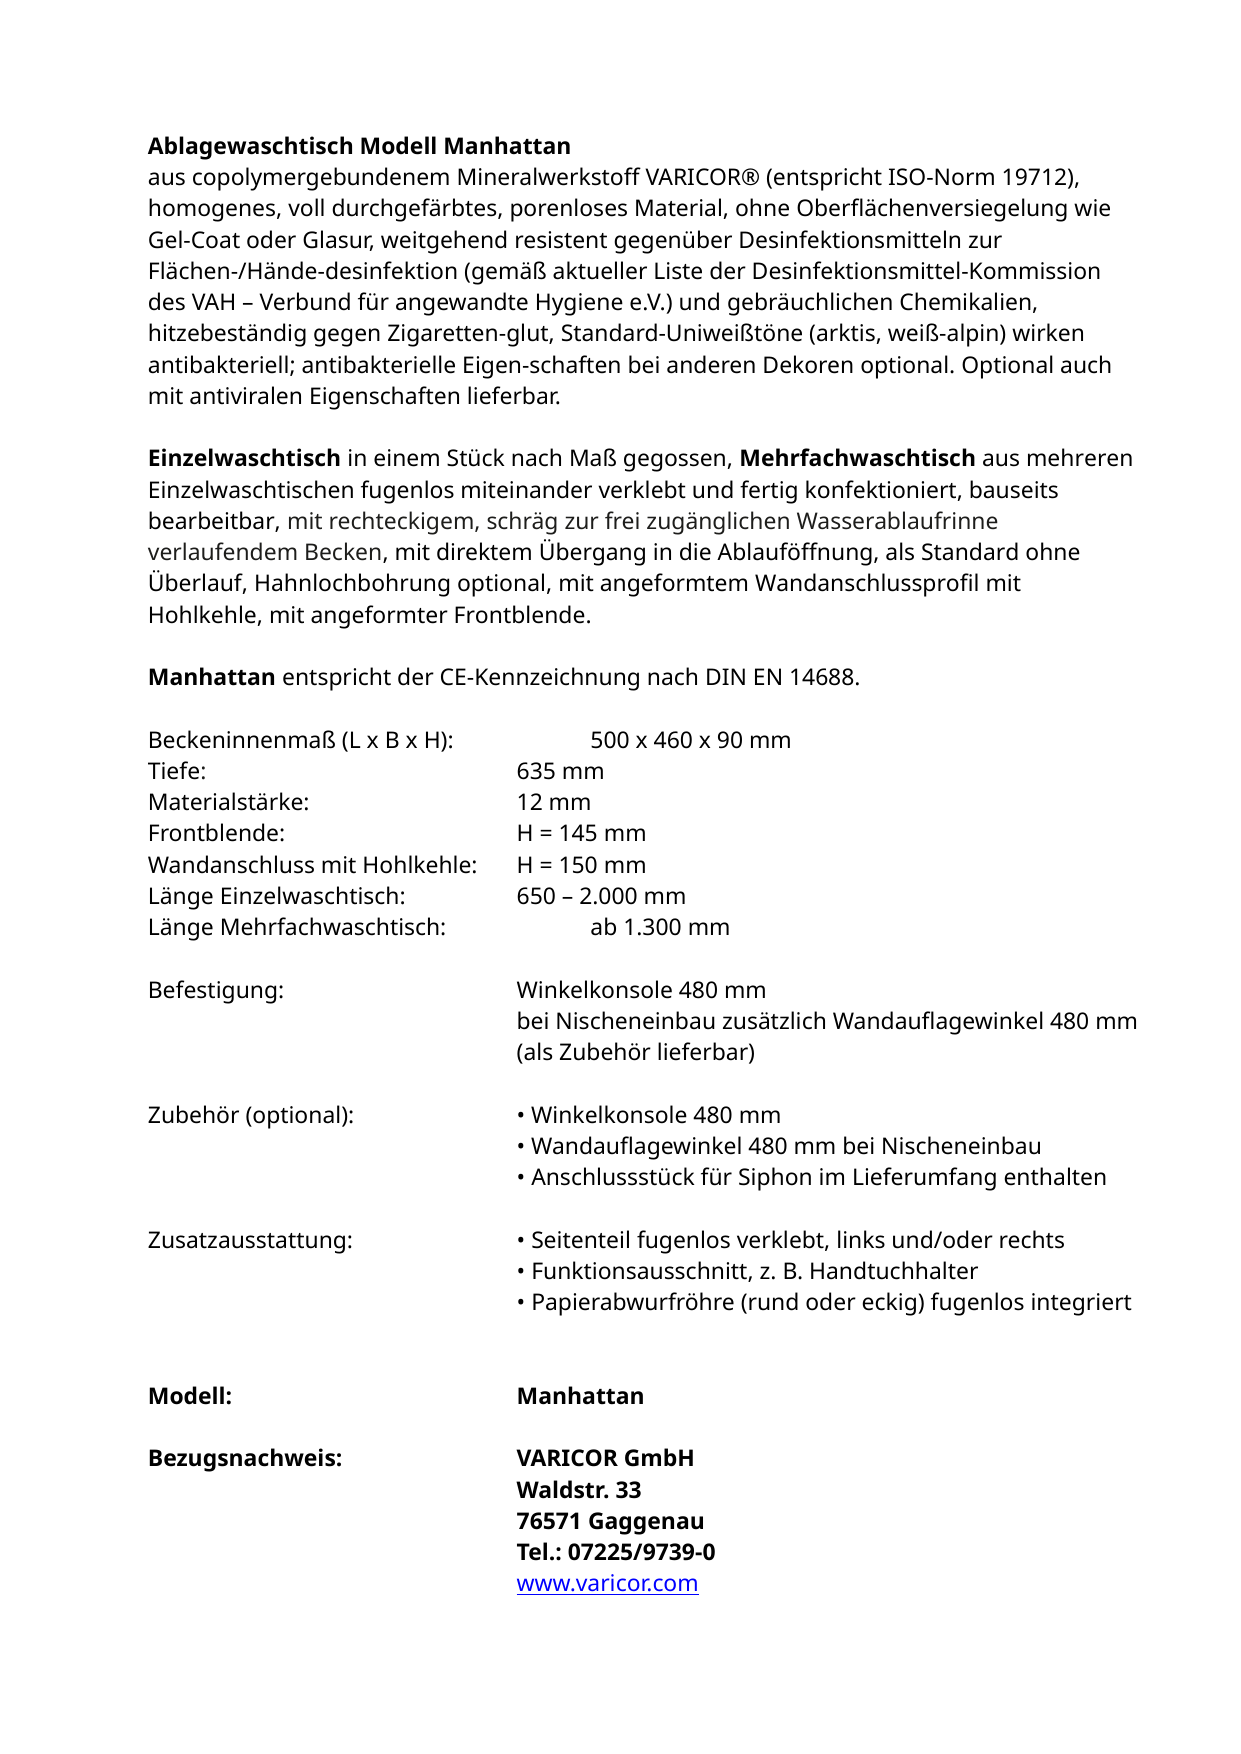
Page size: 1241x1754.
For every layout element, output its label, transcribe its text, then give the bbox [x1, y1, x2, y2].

text Zusatzausstattung: • Seitenteil fugenlos verklebt, links und/oder rechts [148, 1224, 1140, 1255]
text • Anschlussstück für Siphon im Lieferumfang enthalten [516, 1161, 1140, 1192]
text • Wandauflagewinkel 480 mm bei Nischeneinbau [516, 1130, 1140, 1161]
text Bezugsnachweis: VARICOR GmbH [148, 1442, 1140, 1474]
text Tiefe: 635 mm [148, 755, 1140, 786]
text Beckeninnenmaß (L x B x H): 500 x 460 x 90 mm [148, 724, 1140, 755]
text Einzelwaschtisch in einem Stück nach Maß gegossen, Mehrfachwaschtisch aus mehreren Einzelwaschtischen fugenlos miteinander verklebt und fertig konfektioniert, bauseits bearbeitbar, mit rechteckigem, schräg zur frei zugänglichen Wasserablaufrinne verlaufendem Becken, mit direktem Übergang in die Ablauföffnung, als Standard ohne Überlauf, Hahnlochbohrung optional, mit angeformtem Wandanschlussprofil mit Hohlkehle, mit angeformter Frontblende. [148, 442, 1140, 630]
text • Funktionsausschnitt, z. B. Handtuchhalter [148, 1255, 1140, 1286]
text Materialstärke: 12 mm [148, 786, 1140, 817]
text 76571 Gaggenau [148, 1505, 1140, 1536]
text Modell: Manhattan [148, 1380, 1140, 1411]
text Zubehör (optional): • Winkelkonsole 480 mm [148, 1099, 1140, 1130]
text Waldstr. 33 [148, 1474, 1140, 1505]
text Frontblende: H = 145 mm [148, 817, 1140, 849]
text • Papierabwurfröhre (rund oder eckig) fugenlos integriert [516, 1286, 1140, 1317]
text Manhattan entspricht der CE-Kennzeichnung nach DIN EN 14688. [148, 661, 1140, 692]
text Befestigung: Winkelkonsole 480 mm [148, 974, 1140, 1005]
text Länge Einzelwaschtisch: 650 – 2.000 mm [148, 880, 1140, 911]
subtitle Ablagewaschtisch Modell Manhattan [148, 130, 1140, 161]
text bei Nischeneinbau zusätzlich Wandauflagewinkel 480 mm (als Zubehör lieferbar) [516, 1005, 1140, 1067]
text Länge Mehrfachwaschtisch: ab 1.300 mm [148, 911, 1140, 942]
text Tel.: 07225/9739-0 [148, 1536, 1140, 1567]
text www.varicor.com [148, 1567, 1140, 1599]
text Wandanschluss mit Hohlkehle: H = 150 mm [148, 849, 1140, 880]
text aus copolymergebundenem Mineralwerkstoff VARICOR® (entspricht ISO-Norm 19712), homogenes, voll durchgefärbtes, porenloses Material, ohne Oberflächenversiegelung wie Gel-Coat oder Glasur, weitgehend resistent gegenüber Desinfektionsmitteln zur Flächen-/Hände-desinfektion (gemäß aktueller Liste der Desinfektionsmittel-Kommission des VAH – Verbund für angewandte Hygiene e.V.) und gebräuchlichen Chemikalien, hitzebeständig gegen Zigaretten-glut, Standard-Uniweißtöne (arktis, weiß-alpin) wirken antibakteriell; antibakterielle Eigen-schaften bei anderen Dekoren optional. Optional auch mit antiviralen Eigenschaften lieferbar. [148, 161, 1140, 411]
